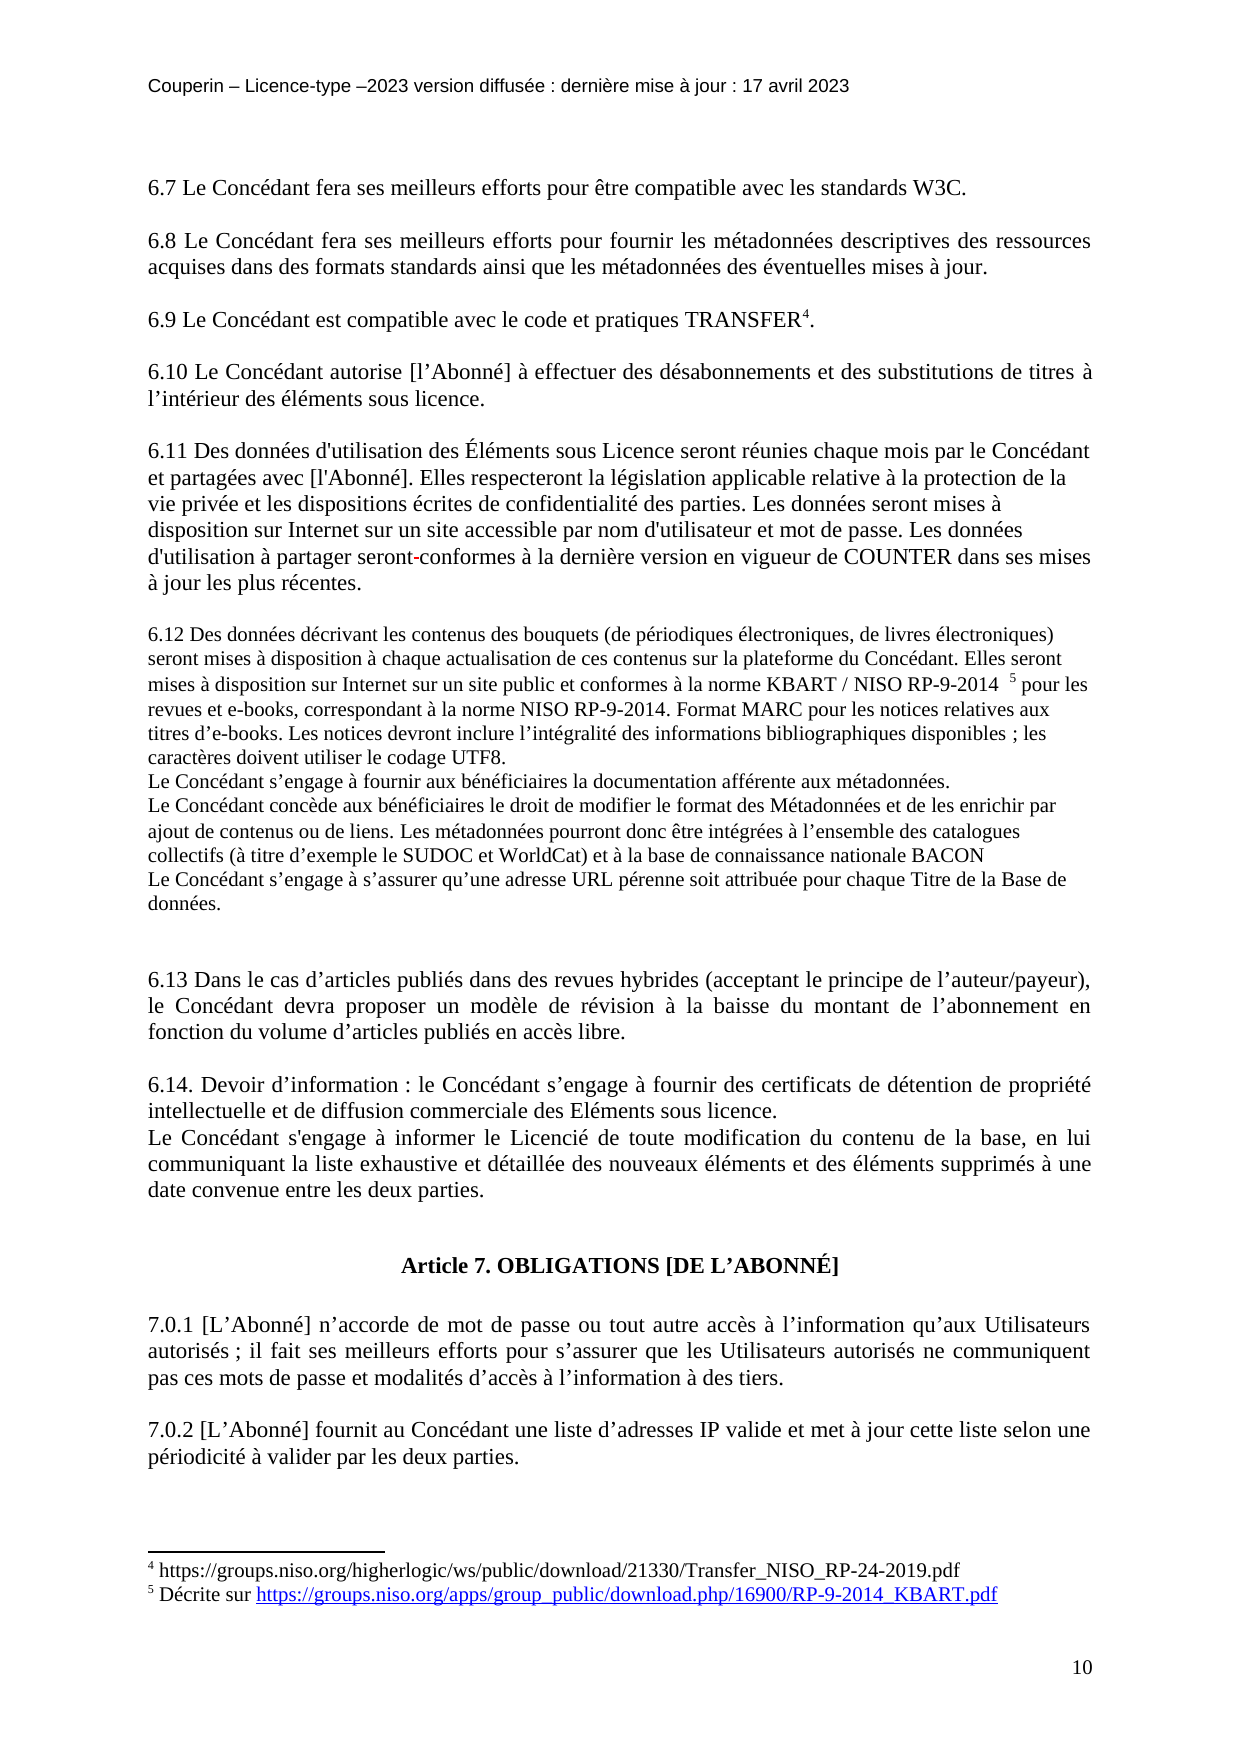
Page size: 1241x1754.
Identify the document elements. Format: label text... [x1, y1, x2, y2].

text Le Concédant s'engage à informer le Licencié de toute modification du contenu de la base, en lui communiquant la liste exhaustive et détaillée des nouveaux éléments et des éléments supprimés à une date convenue entre les deux parties. [148, 1124, 1093, 1203]
text 6.11 Des données d'utilisation des Éléments sous Licence seront réunies chaque mois par le Concédant et partagées avec [l'Abonné]. Elles respecteront la législation applicable relative à la protection de la vie privée et les dispositions écrites de confidentialité des parties. Les données seront mises à disposition sur Internet sur un site accessible par nom d'utilisateur et mot de passe. Les données d'utilisation à partager seront conformes à la dernière version en vigueur de COUNTER dans ses mises à jour les plus récentes. [148, 437, 1093, 596]
text 6.13 Dans le cas d’articles publiés dans des revues hybrides (acceptant le principe de l’auteur/payeur), le Concédant devra proposer un modèle de révision à la baisse du montant de l’abonnement en fonction du volume d’articles publiés en accès libre. [148, 966, 1093, 1045]
text 6.14. Devoir d’information : le Concédant s’engage à fournir des certificats de détention de propriété intellectuelle et de diffusion commerciale des Eléments sous licence. [148, 1071, 1093, 1124]
text 6.8 Le Concédant fera ses meilleurs efforts pour fournir les métadonnées descriptives des ressources acquises dans des formats standards ainsi que les métadonnées des éventuelles mises à jour. [148, 227, 1093, 279]
subtitle Article 7. OBLIGATIONS [DE L’ABONNÉ] [148, 1252, 1093, 1278]
text 7.0.2 [L’Abonné] fournit au Concédant une liste d’adresses IP valide et met à jour cette liste selon une périodicité à valider par les deux parties. [148, 1416, 1093, 1469]
text 7.0.1 [L’Abonné] n’accorde de mot de passe ou tout autre accès à l’information qu’aux Utilisateurs autorisés ; il fait ses meilleurs efforts pour s’assurer que les Utilisateurs autorisés ne communiquent pas ces mots de passe et modalités d’accès à l’information à des tiers. [148, 1311, 1093, 1390]
text 6.12 Des données décrivant les contenus des bouquets (de périodiques électroniques, de livres électroniques) seront mises à disposition à chaque actualisation de ces contenus sur la plateforme du Concédant. Elles seront mises à disposition sur Internet sur un site public et conformes à la norme KBART / NISO RP-9-2014 pour les revues et e-books, correspondant à la norme NISO RP-9-2014. Format MARC pour les notices relatives aux titres d’e-books. Les notices devront inclure l’intégralité des informations bibliographiques disponibles ; les caractères doivent utiliser le codage UTF8. [148, 622, 1093, 769]
text Le Concédant s’engage à fournir aux bénéficiaires la documentation afférente aux métadonnées. [148, 769, 1093, 793]
text Le Concédant s’engage à s’assurer qu’une adresse URL pérenne soit attribuée pour chaque Titre de la Base de données. [148, 867, 1093, 915]
text 6.7 Le Concédant fera ses meilleurs efforts pour être compatible avec les standards W3C. [148, 174, 1093, 200]
text 6.10 Le Concédant autorise [l’Abonné] à effectuer des désabonnements et des substitutions de titres à l’intérieur des éléments sous licence. [148, 358, 1093, 411]
text 6.9 Le Concédant est compatible avec le code et pratiques TRANSFER. [148, 306, 1093, 332]
text Le Concédant concède aux bénéficiaires le droit de modifier le format des Métadonnées et de les enrichir par ajout de contenus ou de liens. Les métadonnées pourront donc être intégrées à l’ensemble des catalogues collectifs (à titre d’exemple le SUDOC et WorldCat) et à la base de connaissance nationale BACON [148, 793, 1093, 867]
